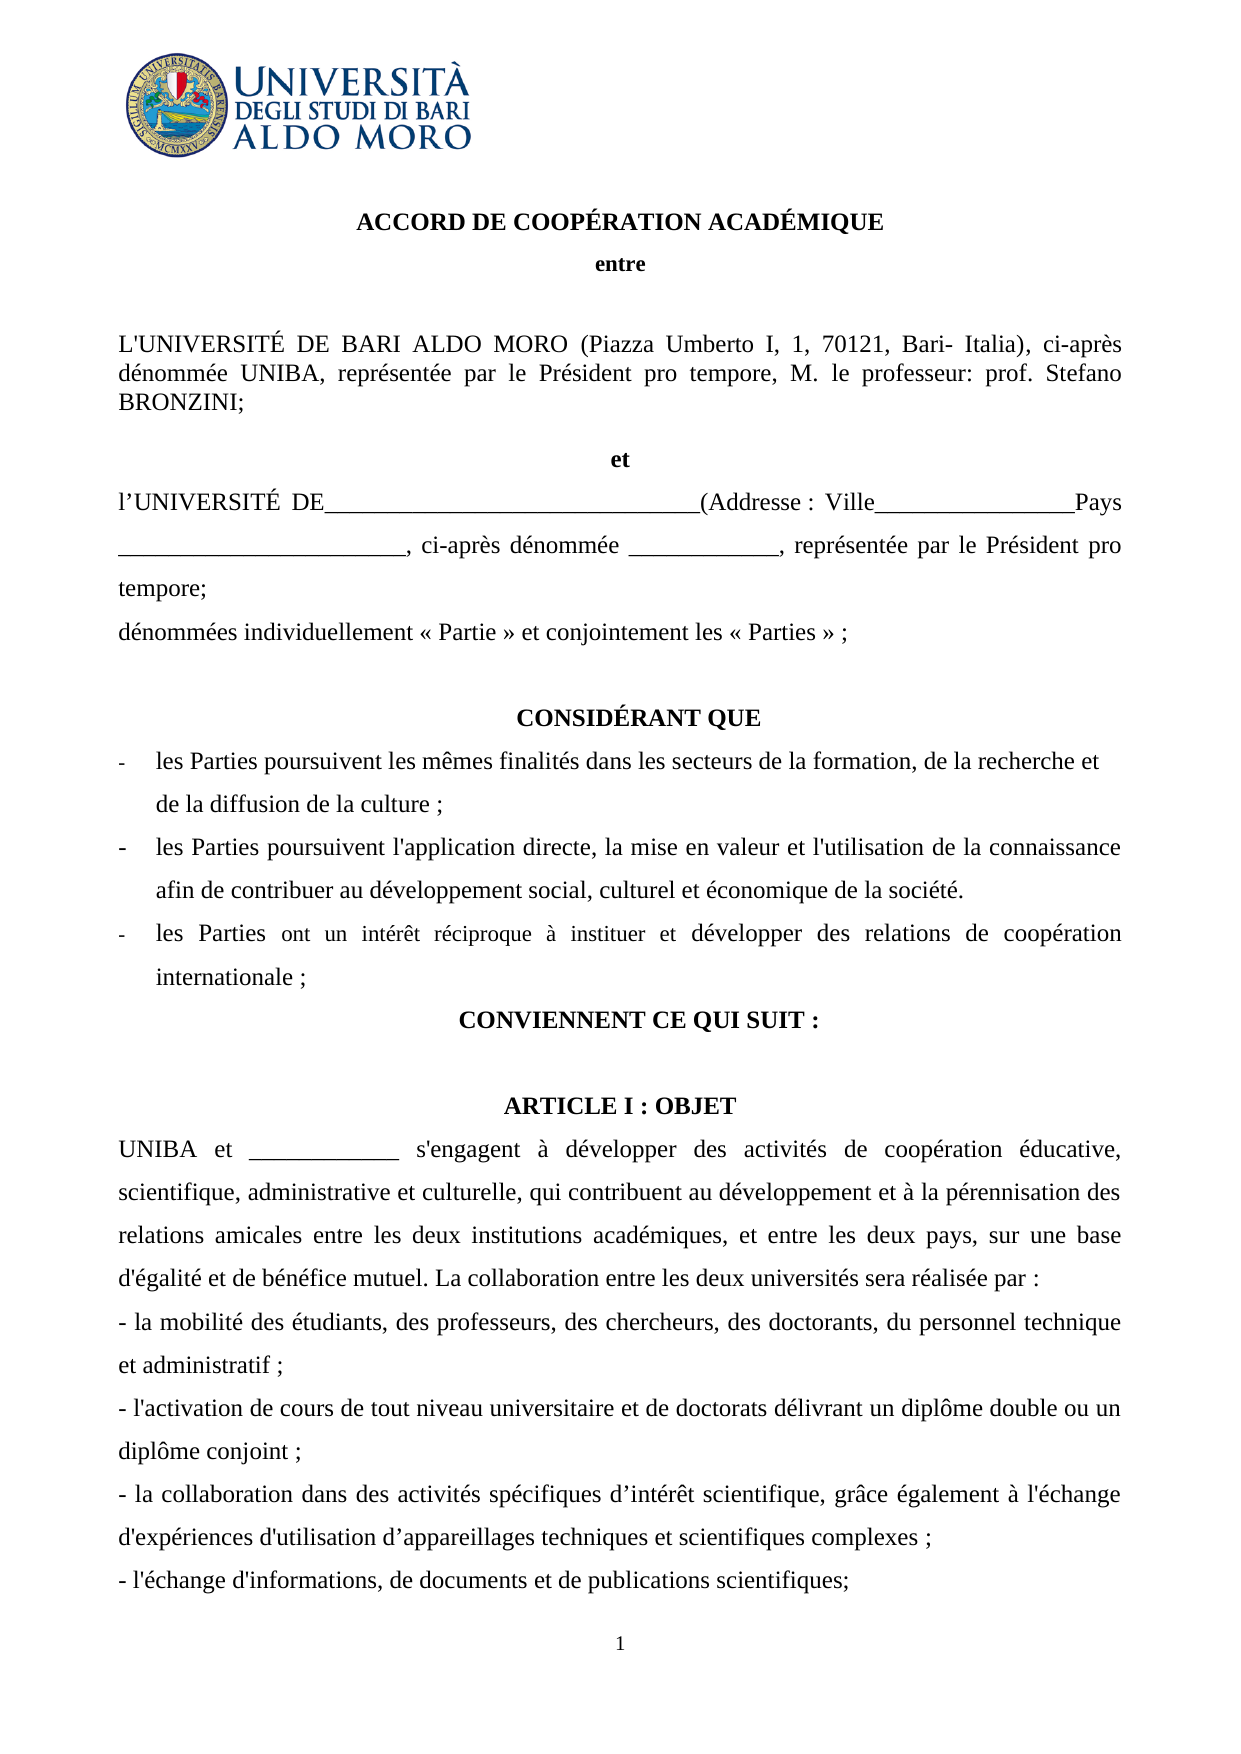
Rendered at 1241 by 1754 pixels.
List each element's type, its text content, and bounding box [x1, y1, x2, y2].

text - l'activation de cours de tout niveau universitaire et de doctorats délivrant un diplôme double ou un diplôme conjoint ; [118, 1393, 1122, 1465]
text et [118, 444, 1122, 473]
picture [118, 44, 478, 166]
text l’Université DE______________________________(Addresse : Ville________________Pays _______________________, ci-après dénommée ____________, représentée par le Président pro tempore; [118, 487, 1122, 602]
text - la collaboration dans des activités spécifiques d’intérêt scientifique, grâce également à l'échange d'expériences d'utilisation d’appareillages techniques et scientifiques complexes ; [118, 1479, 1122, 1551]
list les Parties ont un intérêt réciproque à instituer et développer des relations de coopération internationale ; [118, 918, 1122, 990]
list les Parties poursuivent les mêmes finalités dans les secteurs de la formation, de la recherche et de la diffusion de la culture ; [118, 746, 1122, 818]
list Considérant que [156, 703, 1122, 732]
text - la mobilité des étudiants, des professeurs, des chercheurs, des doctorants, du personnel technique et administratif ; [118, 1307, 1122, 1378]
list les Parties poursuivent l'application directe, la mise en valeur et l'utilisation de la connaissance afin de contribuer au développement social, culturel et économique de la société. [118, 832, 1122, 904]
text - l'échange d'informations, de documents et de publications scientifiques; [118, 1565, 1122, 1594]
list conviennent ce qui suit : [156, 1005, 1122, 1033]
text UNIBA et ____________ s'engagent à développer des activités de coopération éducative, scientifique, administrative et culturelle, qui contribuent au développement et à la pérennisation des relations amicales entre les deux institutions académiques, et entre les deux pays, sur une base d'égalité et de bénéfice mutuel. La collaboration entre les deux universités sera réalisée par : [118, 1134, 1122, 1292]
title entre [118, 250, 1122, 276]
text dénommées individuellement « Partie » et conjointement les « Parties » ; [118, 617, 1122, 645]
title ACCORD DE COOPÉRATION ACADÉMIQUE [118, 207, 1122, 236]
subtitle Article I : objet [118, 1091, 1122, 1120]
text L'Université de Bari Aldo MorO (Piazza Umberto I, 1, 70121, Bari- Italia), ci-après dénommée UNIBA, représentée par le Président pro tempore, M. le professeur: prof. Stefano BRONZINI; [118, 329, 1122, 415]
